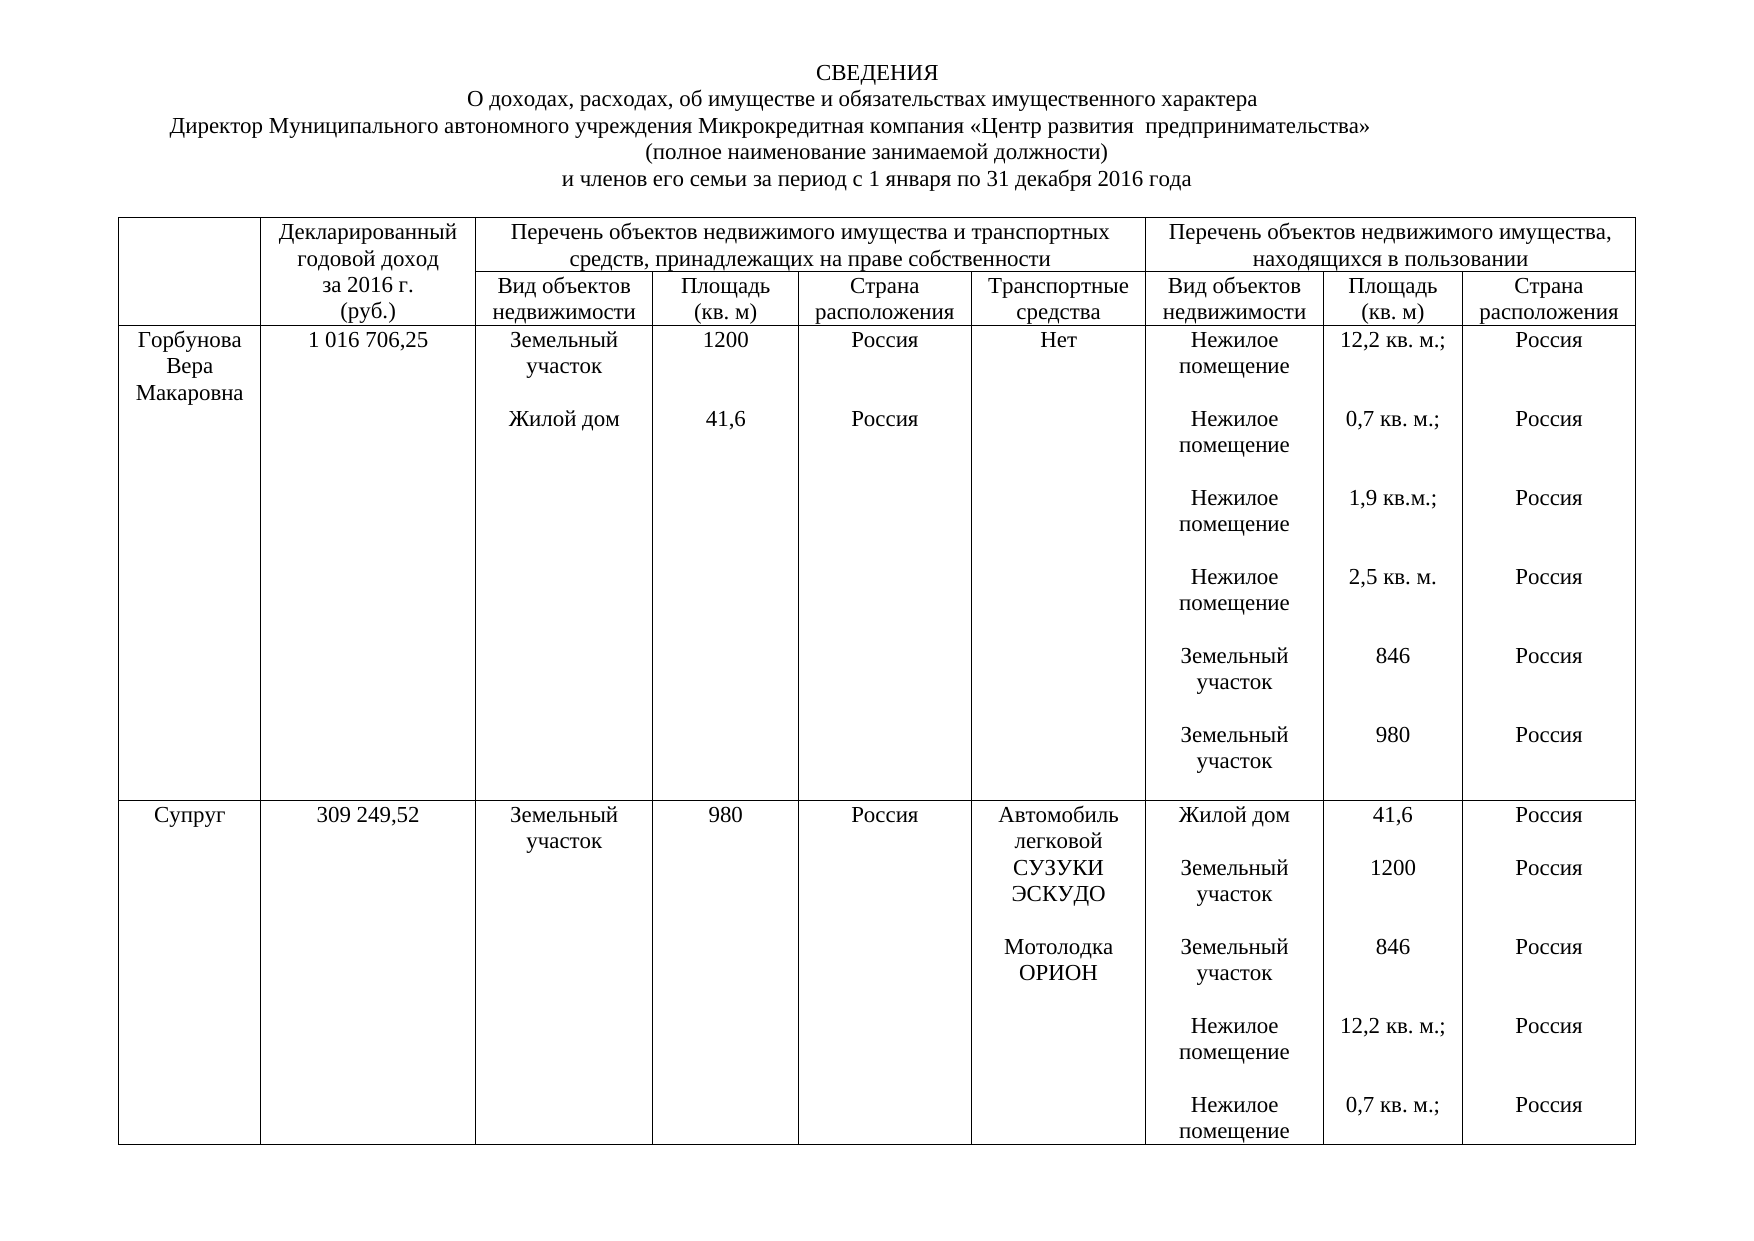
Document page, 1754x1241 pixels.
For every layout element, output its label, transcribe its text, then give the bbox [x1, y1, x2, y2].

table_cell Вид объектов недвижимости [476, 272, 652, 325]
table_header Перечень объектов недвижимого имущества, находящихся в пользовании [1146, 218, 1635, 271]
table_header Перечень объектов недвижимого имущества и транспортных средств, принадлежащих на праве собственности [476, 218, 1145, 271]
table_cell Площадь (кв. м) [653, 272, 798, 325]
table_cell Транспортные средства [972, 272, 1145, 325]
table_cell Земельный участок [476, 801, 652, 1144]
text и членов его семьи за период с 1 января по 31 декабря 2016 года [118, 164, 1636, 191]
table_cell Площадь (кв. м) [1324, 272, 1462, 325]
table_cell 309 249,52 [261, 801, 475, 1144]
text Директор Муниципального автономного учреждения Микрокредитная компания «Центр развития предпринимательства» [118, 112, 1636, 138]
table_cell Страна расположения [1463, 272, 1635, 325]
table_cell Земельный участок Жилой дом [476, 326, 652, 800]
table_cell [1324, 801, 1462, 1144]
table_header Декларированный годовой доход за 2016 г. (руб.) [261, 218, 475, 325]
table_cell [1146, 801, 1323, 1144]
table_cell Вид объектов недвижимости [1146, 272, 1323, 325]
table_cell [972, 801, 1145, 1144]
table_cell 980 [653, 801, 798, 1144]
table_cell Страна расположения [799, 272, 971, 325]
table_cell 1200 41,6 [653, 326, 798, 800]
table_cell Горбунова Вера Макаровна [119, 326, 260, 800]
text (полное наименование занимаемой должности) [118, 138, 1636, 164]
table_cell 12,2 кв. м.; 0,7 кв. м.; 1,9 кв.м.; 2,5 кв. м. 846 980 [1324, 326, 1462, 800]
text О доходах, расходах, об имуществе и обязательствах имущественного характера [118, 86, 1636, 112]
table_cell Россия [799, 801, 971, 1144]
table_cell Нет [972, 326, 1145, 800]
text СВЕДЕНИЯ [118, 59, 1636, 86]
table_cell Россия Россия [799, 326, 971, 800]
table_cell Супруг [119, 801, 260, 1144]
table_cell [1463, 801, 1635, 1144]
table_cell Нежилое помещение Нежилое помещение Нежилое помещение Нежилое помещение Земельный участок Земельный участок [1146, 326, 1323, 800]
table_cell 1 016 706,25 [261, 326, 475, 800]
table_cell Россия Россия Россия Россия Россия Россия [1463, 326, 1635, 800]
table_header [119, 218, 260, 325]
